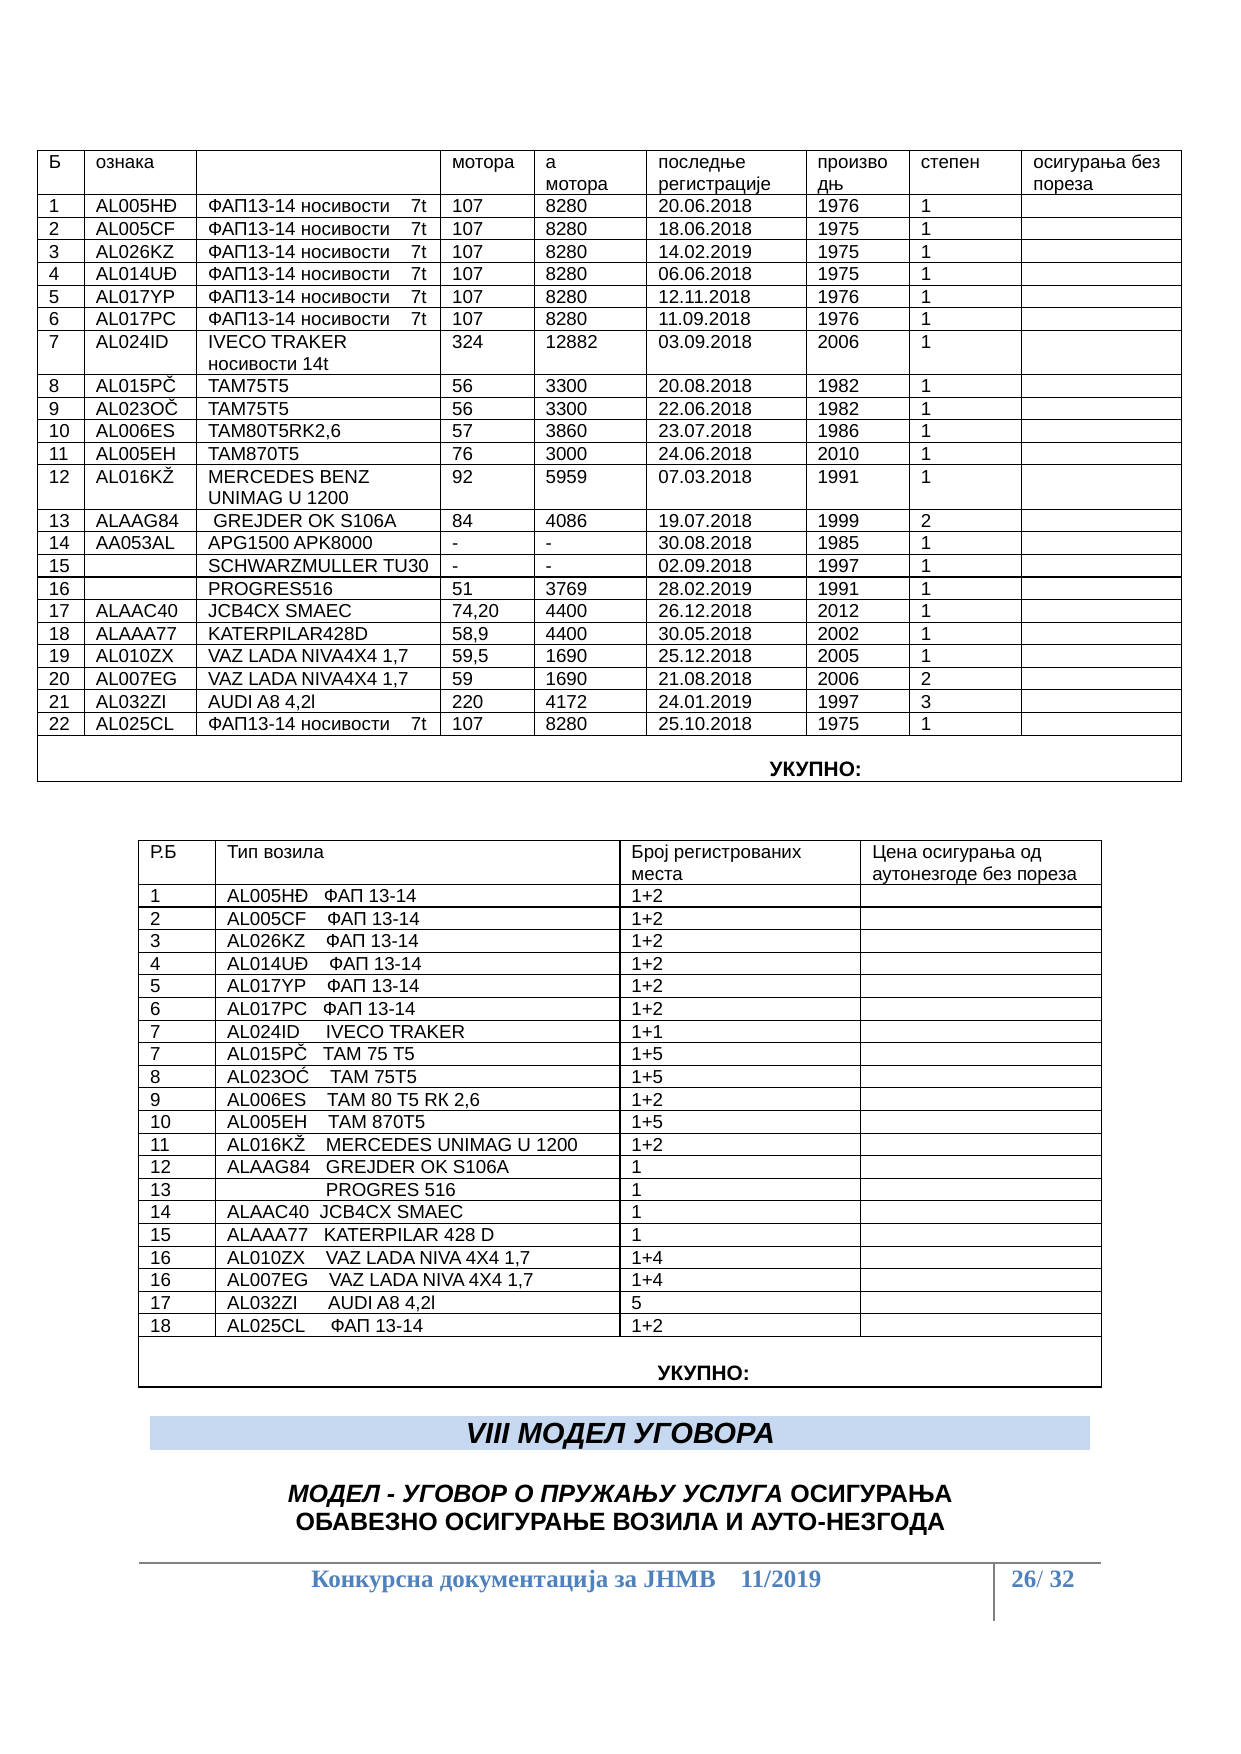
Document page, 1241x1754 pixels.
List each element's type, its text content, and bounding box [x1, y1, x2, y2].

table_cell 58,9 [441, 623, 534, 644]
table_cell 1 [910, 308, 1021, 330]
table_cell 2006 [807, 668, 909, 689]
table_cell 1 [910, 420, 1021, 442]
table_cell GREJDER OK S106A [197, 510, 440, 531]
table_cell 25.10.2018 [647, 713, 806, 734]
table_cell 15 [139, 1224, 215, 1246]
table_cell AL005EH ТАМ 870Т5 [216, 1111, 619, 1132]
table_cell 92 [441, 465, 534, 508]
table_cell 1+2 [621, 1088, 860, 1110]
table_cell 74,20 [441, 600, 534, 622]
table_cell 07.03.2018 [647, 465, 806, 508]
table_cell [861, 1134, 1101, 1155]
table_cell 4086 [535, 510, 646, 531]
table_cell 1 [38, 195, 84, 217]
table_cell 1975 [807, 218, 909, 239]
table_cell [1022, 510, 1181, 531]
table_cell ALAAC40 [85, 600, 196, 622]
table_cell УКУПНО: [38, 736, 1181, 781]
table_cell [1022, 713, 1181, 734]
table_cell 4400 [535, 623, 646, 644]
table_cell 1 [621, 1201, 860, 1223]
table_cell AL014UĐ [85, 263, 196, 284]
table_cell - [535, 555, 646, 576]
table_cell 1+4 [621, 1247, 860, 1268]
table_cell AL023OČ [85, 398, 196, 419]
table_cell 1 [139, 885, 215, 906]
table_cell 3769 [535, 578, 646, 599]
table_cell [1022, 398, 1181, 419]
table_cell 1 [910, 263, 1021, 284]
table_cell [861, 1043, 1101, 1065]
table_cell AL024ID [85, 331, 196, 374]
table_cell 8280 [535, 713, 646, 734]
table_cell 1986 [807, 420, 909, 442]
table_cell 23.07.2018 [647, 420, 806, 442]
table_cell [85, 578, 196, 599]
table_cell 1 [910, 375, 1021, 397]
table_cell AL023OĆ ТАМ 75Т5 [216, 1066, 619, 1087]
table_cell [1022, 645, 1181, 667]
table_cell [861, 998, 1101, 1019]
table_cell 1 [621, 1156, 860, 1178]
table_cell 57 [441, 420, 534, 442]
table_cell 1985 [807, 532, 909, 554]
table_cell 12.11.2018 [647, 286, 806, 307]
table_cell ФАП13-14 носивости 7t [197, 713, 440, 734]
table_cell 22.06.2018 [647, 398, 806, 419]
table_cell 1 [910, 600, 1021, 622]
table_cell 1975 [807, 263, 909, 284]
table_cell 8280 [535, 218, 646, 239]
table_cell 2002 [807, 623, 909, 644]
table_cell 1+2 [621, 1314, 860, 1336]
table_cell 1997 [807, 690, 909, 712]
table_cell 3300 [535, 375, 646, 397]
table_cell 107 [441, 195, 534, 217]
table_cell 16 [139, 1269, 215, 1291]
table_cell 1 [910, 645, 1021, 667]
table_cell 24.06.2018 [647, 443, 806, 464]
table_header Година производњ [807, 151, 909, 194]
table_cell 2 [139, 908, 215, 929]
table_cell AL006ES ТАМ 80 Т5 RК 2,6 [216, 1088, 619, 1110]
table_cell 1982 [807, 375, 909, 397]
table_cell 28.02.2019 [647, 578, 806, 599]
table_cell AL026KZ [85, 240, 196, 262]
table_cell ALAAG84 GREJDER OK S106A [216, 1156, 619, 1178]
table_header Снага мотора [441, 151, 534, 194]
table_cell 1 [910, 465, 1021, 508]
table_cell 30.08.2018 [647, 532, 806, 554]
table_cell 03.09.2018 [647, 331, 806, 374]
table_cell 8280 [535, 263, 646, 284]
table_cell [1022, 375, 1181, 397]
table_cell 76 [441, 443, 534, 464]
table_cell AL005EH [85, 443, 196, 464]
table_cell 1 [910, 555, 1021, 576]
table_cell 4 [38, 263, 84, 284]
table_cell 107 [441, 263, 534, 284]
table_cell AL017PC [85, 308, 196, 330]
table_cell 20.08.2018 [647, 375, 806, 397]
table_cell 19.07.2018 [647, 510, 806, 531]
table_cell [861, 1314, 1101, 1336]
table_cell 13 [139, 1179, 215, 1200]
table_cell 20 [38, 668, 84, 689]
table_cell 6 [38, 308, 84, 330]
table_cell 1997 [807, 555, 909, 576]
table_cell APG1500 APK8000 [197, 532, 440, 554]
table_cell 4172 [535, 690, 646, 712]
table_cell [1022, 532, 1181, 554]
table_cell 25.12.2018 [647, 645, 806, 667]
table_cell AL026KZ ФАП 13-14 [216, 930, 619, 952]
table_cell 84 [441, 510, 534, 531]
table_cell 1 [910, 218, 1021, 239]
table_cell [1022, 331, 1181, 374]
table_cell 324 [441, 331, 534, 374]
table_cell PROGRES 516 [216, 1179, 619, 1200]
table_cell TAM80T5RK2,6 [197, 420, 440, 442]
table_cell 15 [38, 555, 84, 576]
table_cell 5 [139, 975, 215, 997]
table_cell 02.09.2018 [647, 555, 806, 576]
table_cell IVECO TRAKER носивости 14t [197, 331, 440, 374]
table_cell [1022, 286, 1181, 307]
table_cell AL015PČ [85, 375, 196, 397]
table_cell 24.01.2019 [647, 690, 806, 712]
table_cell 59,5 [441, 645, 534, 667]
table_cell [1022, 240, 1181, 262]
table_header Марка [197, 151, 440, 194]
table_cell AL005HĐ ФАП 13-14 [216, 885, 619, 906]
table_cell AL025CL [85, 713, 196, 734]
table_cell [1022, 195, 1181, 217]
table_cell AL005HĐ [85, 195, 196, 217]
table_cell - [535, 532, 646, 554]
table_cell 21.08.2018 [647, 668, 806, 689]
table_header Премијски степен [910, 151, 1021, 194]
table_cell 10 [139, 1111, 215, 1132]
table_cell 06.06.2018 [647, 263, 806, 284]
table_header Запремина мотора [535, 151, 646, 194]
table_cell 8280 [535, 240, 646, 262]
table_cell [861, 930, 1101, 952]
table_cell 2 [910, 510, 1021, 531]
table_cell 1976 [807, 195, 909, 217]
table_cell 7 [139, 1021, 215, 1042]
table_cell AL005CF ФАП 13-14 [216, 908, 619, 929]
table_cell 8280 [535, 308, 646, 330]
table_cell 26.12.2018 [647, 600, 806, 622]
table_cell ALAAA77 [85, 623, 196, 644]
table_cell 56 [441, 398, 534, 419]
table_cell 1976 [807, 286, 909, 307]
table_cell AL017YP [85, 286, 196, 307]
table_cell 8280 [535, 195, 646, 217]
table_cell [861, 1201, 1101, 1223]
table_cell - [441, 532, 534, 554]
table_cell 1+5 [621, 1111, 860, 1132]
table_cell 3300 [535, 398, 646, 419]
table_cell 1+5 [621, 1066, 860, 1087]
table_cell AL014UĐ ФАП 13-14 [216, 953, 619, 974]
table_cell 1 [910, 578, 1021, 599]
table_cell KATERPILAR428D [197, 623, 440, 644]
table_cell 1+2 [621, 908, 860, 929]
table_cell 22 [38, 713, 84, 734]
table_cell 8280 [535, 286, 646, 307]
table_cell 1+1 [621, 1021, 860, 1042]
table_header Р.Б [38, 151, 84, 194]
table_cell 107 [441, 240, 534, 262]
table_cell AL005CF [85, 218, 196, 239]
table_cell 59 [441, 668, 534, 689]
table_cell [861, 1111, 1101, 1132]
table_cell [1022, 555, 1181, 576]
table_cell 107 [441, 713, 534, 734]
table_cell SCHWARZMULLER TU30 [197, 555, 440, 576]
table_cell [861, 885, 1101, 906]
table_cell AL007EG [85, 668, 196, 689]
table_cell [861, 1088, 1101, 1110]
table_cell 3860 [535, 420, 646, 442]
table_cell VAZ LADA NIVA4X4 1,7 [197, 668, 440, 689]
table_cell MERCEDES BENZ UNIMAG U 1200 [197, 465, 440, 508]
table_cell 18 [38, 623, 84, 644]
table_cell 1+2 [621, 998, 860, 1019]
table_cell УКУПНО: [139, 1337, 1101, 1386]
table_cell [1022, 308, 1181, 330]
table_cell 3000 [535, 443, 646, 464]
table_cell 14.02.2019 [647, 240, 806, 262]
table_cell 51 [441, 578, 534, 599]
table_cell AL032ZI AUDI A8 4,2l [216, 1292, 619, 1313]
table_cell 1 [621, 1224, 860, 1246]
table_cell [861, 1156, 1101, 1178]
table_cell 8 [38, 375, 84, 397]
table_cell 1976 [807, 308, 909, 330]
table_cell 5 [38, 286, 84, 307]
table_cell 1982 [807, 398, 909, 419]
table_cell [1022, 668, 1181, 689]
table_cell [861, 1021, 1101, 1042]
table_cell 7 [139, 1043, 215, 1065]
text VIII МОДЕЛ УГОВОРА [150, 1416, 1090, 1450]
table_cell 220 [441, 690, 534, 712]
table_cell 1 [910, 240, 1021, 262]
table_cell [861, 1247, 1101, 1268]
table_cell 1991 [807, 465, 909, 508]
table_cell 20.06.2018 [647, 195, 806, 217]
text МОДЕЛ - УГОВОР О ПРУЖАЊУ УСЛУГА ОСИГУРАЊА [150, 1478, 1090, 1507]
table_header Цена осигурања од аутонезгоде без пореза [861, 841, 1101, 884]
table_cell PROGRES516 [197, 578, 440, 599]
table_cell 11 [38, 443, 84, 464]
table_cell [1022, 690, 1181, 712]
table_header Тип возила [216, 841, 619, 884]
table_cell AL017PC ФАП 13-14 [216, 998, 619, 1019]
table_cell AL010ZX VAZ LADA NIVA 4X4 1,7 [216, 1247, 619, 1268]
table_header Р.Б [139, 841, 215, 884]
table_cell 2005 [807, 645, 909, 667]
table_cell 21 [38, 690, 84, 712]
table_cell [861, 908, 1101, 929]
table_cell 1 [910, 532, 1021, 554]
table_cell 1+2 [621, 1134, 860, 1155]
table_cell [861, 1224, 1101, 1246]
table_cell 7 [38, 331, 84, 374]
table_cell 1991 [807, 578, 909, 599]
table_cell ALAAC40 JCB4CX SMAEC [216, 1201, 619, 1223]
table_cell JCB4CX SMAEC [197, 600, 440, 622]
table_cell [861, 1292, 1101, 1313]
table_cell - [441, 555, 534, 576]
table_cell ALAAG84 [85, 510, 196, 531]
table_cell 107 [441, 286, 534, 307]
table_cell 1+5 [621, 1043, 860, 1065]
table_cell AUDI A8 4,2l [197, 690, 440, 712]
table_cell 1 [910, 398, 1021, 419]
table_cell [861, 1066, 1101, 1087]
table_cell 14 [139, 1201, 215, 1223]
table_cell 5 [621, 1292, 860, 1313]
table_cell 17 [38, 600, 84, 622]
table_cell AL010ZX [85, 645, 196, 667]
table_cell 6 [139, 998, 215, 1019]
table_cell 1 [910, 623, 1021, 644]
table_cell 19 [38, 645, 84, 667]
table_cell ФАП13-14 носивости 7t [197, 263, 440, 284]
table_cell 4 [139, 953, 215, 974]
table_cell AL017YP ФАП 13-14 [216, 975, 619, 997]
table_cell ФАП13-14 носивости 7t [197, 240, 440, 262]
table_cell 17 [139, 1292, 215, 1313]
table_cell TAM75T5 [197, 398, 440, 419]
table_cell 10 [38, 420, 84, 442]
table_cell [861, 1269, 1101, 1291]
table_header Регистар ознака [85, 151, 196, 194]
table_cell [861, 953, 1101, 974]
table_cell 2 [910, 668, 1021, 689]
table_cell [1022, 623, 1181, 644]
table_cell 1690 [535, 645, 646, 667]
table_cell 16 [38, 578, 84, 599]
table_cell 3 [139, 930, 215, 952]
table_cell 1+2 [621, 975, 860, 997]
table_cell TAM75T5 [197, 375, 440, 397]
table_cell 12882 [535, 331, 646, 374]
table_cell 30.05.2018 [647, 623, 806, 644]
table_cell 3 [910, 690, 1021, 712]
table_cell 2010 [807, 443, 909, 464]
table_cell 14 [38, 532, 84, 554]
table_cell [1022, 578, 1181, 599]
table_cell 11 [139, 1134, 215, 1155]
table_cell 12 [139, 1156, 215, 1178]
table_cell [1022, 465, 1181, 508]
table_cell [861, 1179, 1101, 1200]
table_cell 1 [910, 713, 1021, 734]
table_cell 1 [910, 443, 1021, 464]
table_cell 1+2 [621, 930, 860, 952]
table_cell [861, 975, 1101, 997]
table_cell 2 [38, 218, 84, 239]
table_cell 1975 [807, 240, 909, 262]
table_cell 3 [38, 240, 84, 262]
table_cell TAM870T5 [197, 443, 440, 464]
table_cell 18.06.2018 [647, 218, 806, 239]
table_cell 1+2 [621, 953, 860, 974]
table_cell 12 [38, 465, 84, 508]
table_cell 16 [139, 1247, 215, 1268]
table_cell 5959 [535, 465, 646, 508]
table_cell 2006 [807, 331, 909, 374]
table_cell ФАП13-14 носивости 7t [197, 218, 440, 239]
table_cell 1 [910, 331, 1021, 374]
table_cell 18 [139, 1314, 215, 1336]
table_cell 1 [910, 195, 1021, 217]
table_cell 1 [910, 286, 1021, 307]
table_cell 56 [441, 375, 534, 397]
table_cell AL016KŽ MERCEDES UNIMAG U 1200 [216, 1134, 619, 1155]
table_cell ФАП13-14 носивости 7t [197, 308, 440, 330]
table_cell 1+4 [621, 1269, 860, 1291]
table_cell AL007EG VAZ LADA NIVA 4X4 1,7 [216, 1269, 619, 1291]
table_cell 107 [441, 308, 534, 330]
table_cell [1022, 263, 1181, 284]
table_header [647, 151, 806, 194]
table_cell 1+2 [621, 885, 860, 906]
table_cell AL025CL ФАП 13-14 [216, 1314, 619, 1336]
table_cell VAZ LADA NIVA4X4 1,7 [197, 645, 440, 667]
table_cell [1022, 443, 1181, 464]
table_cell ФАП13-14 носивости 7t [197, 195, 440, 217]
table_cell 1975 [807, 713, 909, 734]
table_cell AA053AL [85, 532, 196, 554]
table_cell 13 [38, 510, 84, 531]
table_cell AL015PČ ТАМ 75 Т5 [216, 1043, 619, 1065]
table_header Број регистрованих места [621, 841, 860, 884]
table_cell ALAAA77 KATERPILAR 428 D [216, 1224, 619, 1246]
table_cell 8 [139, 1066, 215, 1087]
table_cell 2012 [807, 600, 909, 622]
table_cell 11.09.2018 [647, 308, 806, 330]
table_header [1022, 151, 1181, 194]
table_cell ФАП13-14 носивости 7t [197, 286, 440, 307]
table_cell [1022, 420, 1181, 442]
table_cell 1 [621, 1179, 860, 1200]
table_cell 9 [38, 398, 84, 419]
table_cell 107 [441, 218, 534, 239]
table_cell 1999 [807, 510, 909, 531]
table_cell AL024ID IVECO TRAKER [216, 1021, 619, 1042]
table_cell 4400 [535, 600, 646, 622]
table_cell AL016KŽ [85, 465, 196, 508]
table_cell [1022, 218, 1181, 239]
table_cell AL032ZI [85, 690, 196, 712]
text ОБАВЕЗНО ОСИГУРАЊЕ ВОЗИЛА И АУТО-НЕЗГОДА [150, 1507, 1090, 1536]
table_cell 1690 [535, 668, 646, 689]
table_cell AL006ES [85, 420, 196, 442]
table_cell 9 [139, 1088, 215, 1110]
table_cell [85, 555, 196, 576]
table_cell [1022, 600, 1181, 622]
